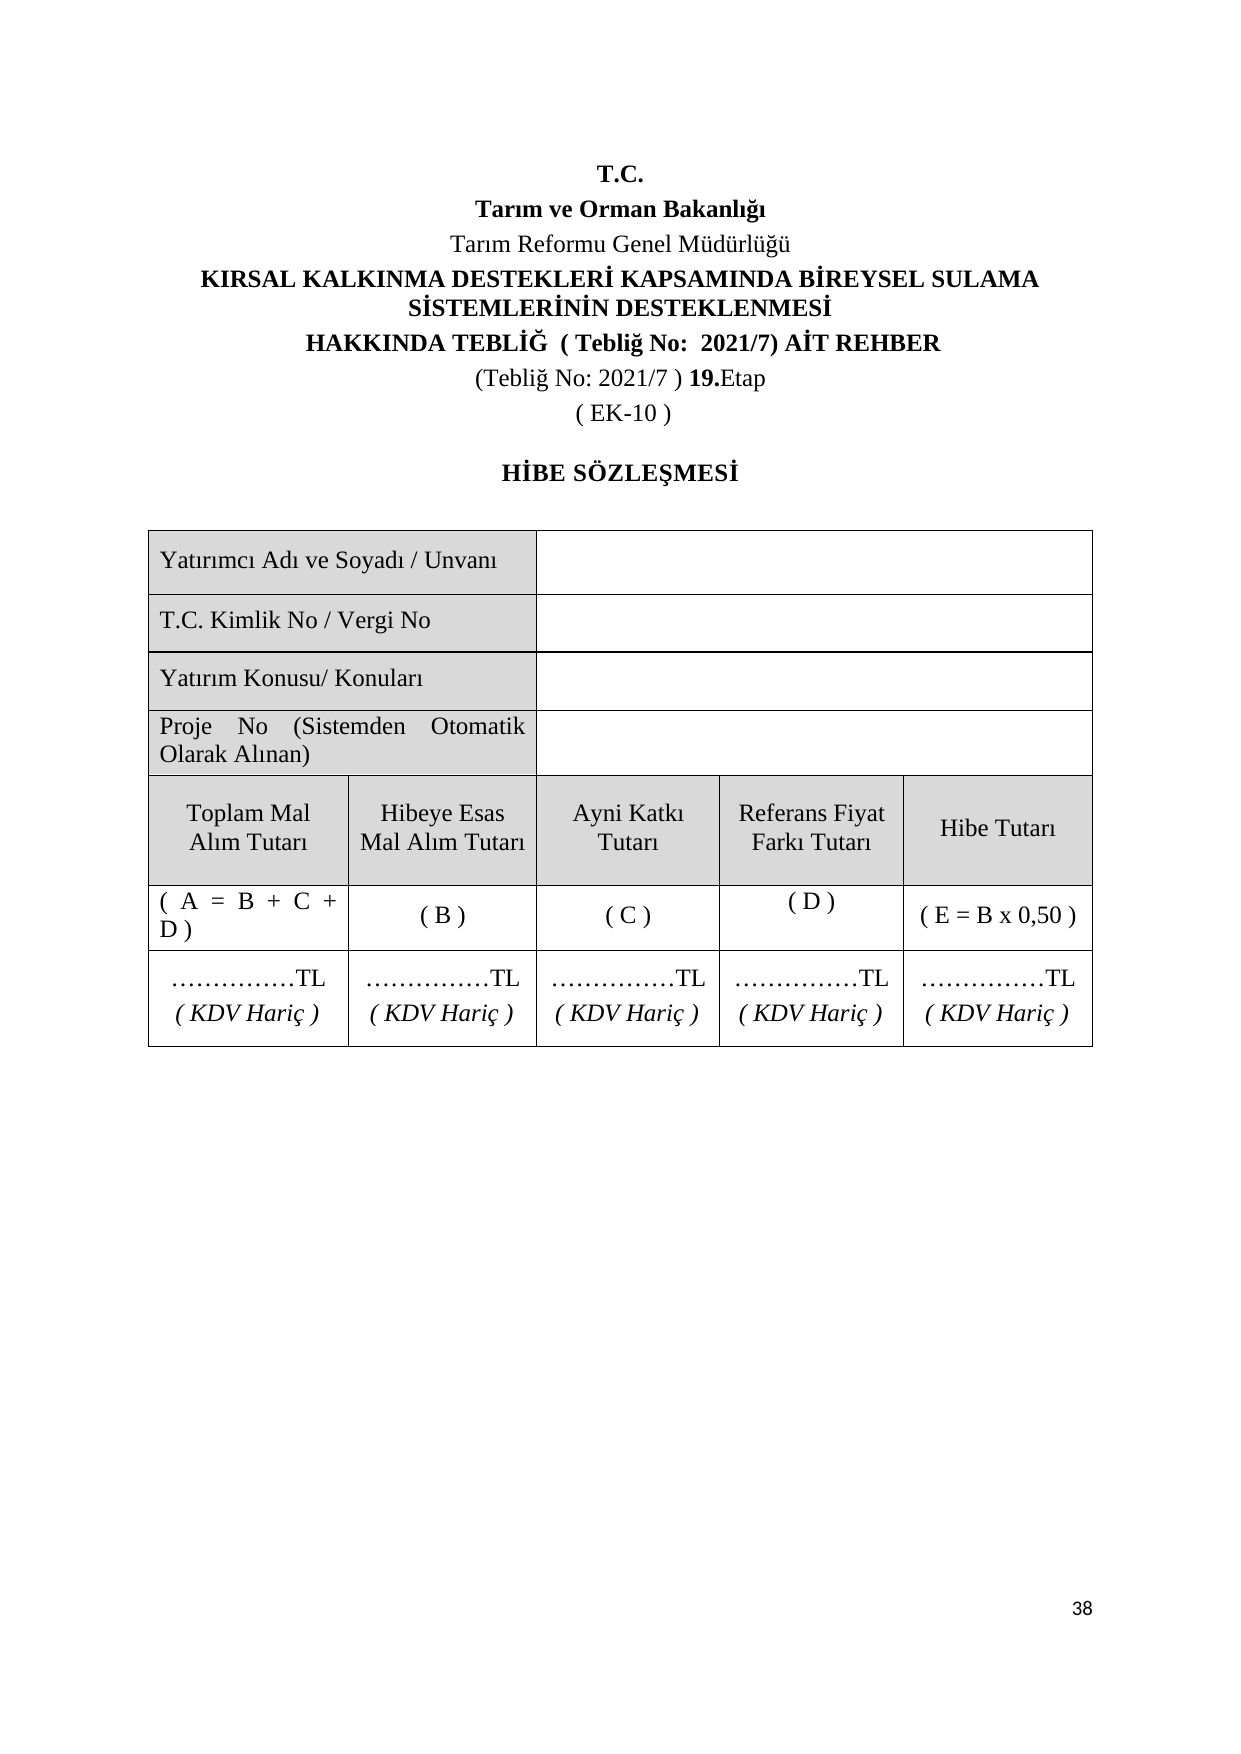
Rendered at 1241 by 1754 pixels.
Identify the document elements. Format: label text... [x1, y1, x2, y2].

table_cell ( E = B x 0,50 ) [904, 886, 1092, 949]
table_cell Yatırım Konusu/ Konuları [149, 653, 536, 710]
table_cell ……………TL ( KDV Hariç ) [904, 951, 1092, 1046]
table_cell Hibeye Esas Mal Alım Tutarı [349, 776, 536, 885]
table_cell ……………TL ( KDV Hariç ) [720, 951, 903, 1046]
text Tarım ve Orman Bakanlığı [148, 194, 1093, 223]
table_cell Ayni Katkı Tutarı [537, 776, 719, 885]
text HAKKINDA TEBLİĞ ( Tebliğ No: 2021/7) AİT REHBER [148, 328, 1093, 356]
text KIRSAL KALKINMA DESTEKLERİ KAPSAMINDA BİREYSEL SULAMA SİSTEMLERİNİN DESTEKLENMESİ [148, 264, 1093, 321]
table_cell [537, 653, 1092, 710]
table_cell ( B ) [349, 886, 536, 949]
text Tarım Reformu Genel Müdürlüğü [148, 229, 1093, 258]
table_cell T.C. Kimlik No / Vergi No [149, 595, 536, 651]
text T.C. [148, 159, 1093, 188]
table_cell ( D ) [720, 886, 903, 949]
table_cell [537, 595, 1092, 651]
table_cell Referans Fiyat Farkı Tutarı [720, 776, 903, 885]
subtitle HİBE SÖZLEŞMESİ [148, 458, 1093, 486]
table_cell ( A = B + C + D ) [149, 886, 348, 949]
table_header Yatırımcı Adı ve Soyadı / Unvanı [149, 531, 536, 594]
table_cell ……………TL ( KDV Hariç ) [537, 951, 719, 1046]
text (Tebliğ No: 2021/7 ) 19.Etap [148, 363, 1093, 391]
table_cell ( C ) [537, 886, 719, 949]
table_cell Toplam Mal Alım Tutarı [149, 776, 348, 885]
table_cell ……………TL ( KDV Hariç ) [349, 951, 536, 1046]
table_header [537, 531, 1092, 594]
table_cell Proje No (Sistemden Otomatik Olarak Alınan) [149, 711, 536, 774]
table_cell ……………TL ( KDV Hariç ) [149, 951, 348, 1046]
table_cell Hibe Tutarı [904, 776, 1092, 885]
table_cell [537, 711, 1092, 774]
text ( EK-10 ) [148, 398, 1093, 426]
